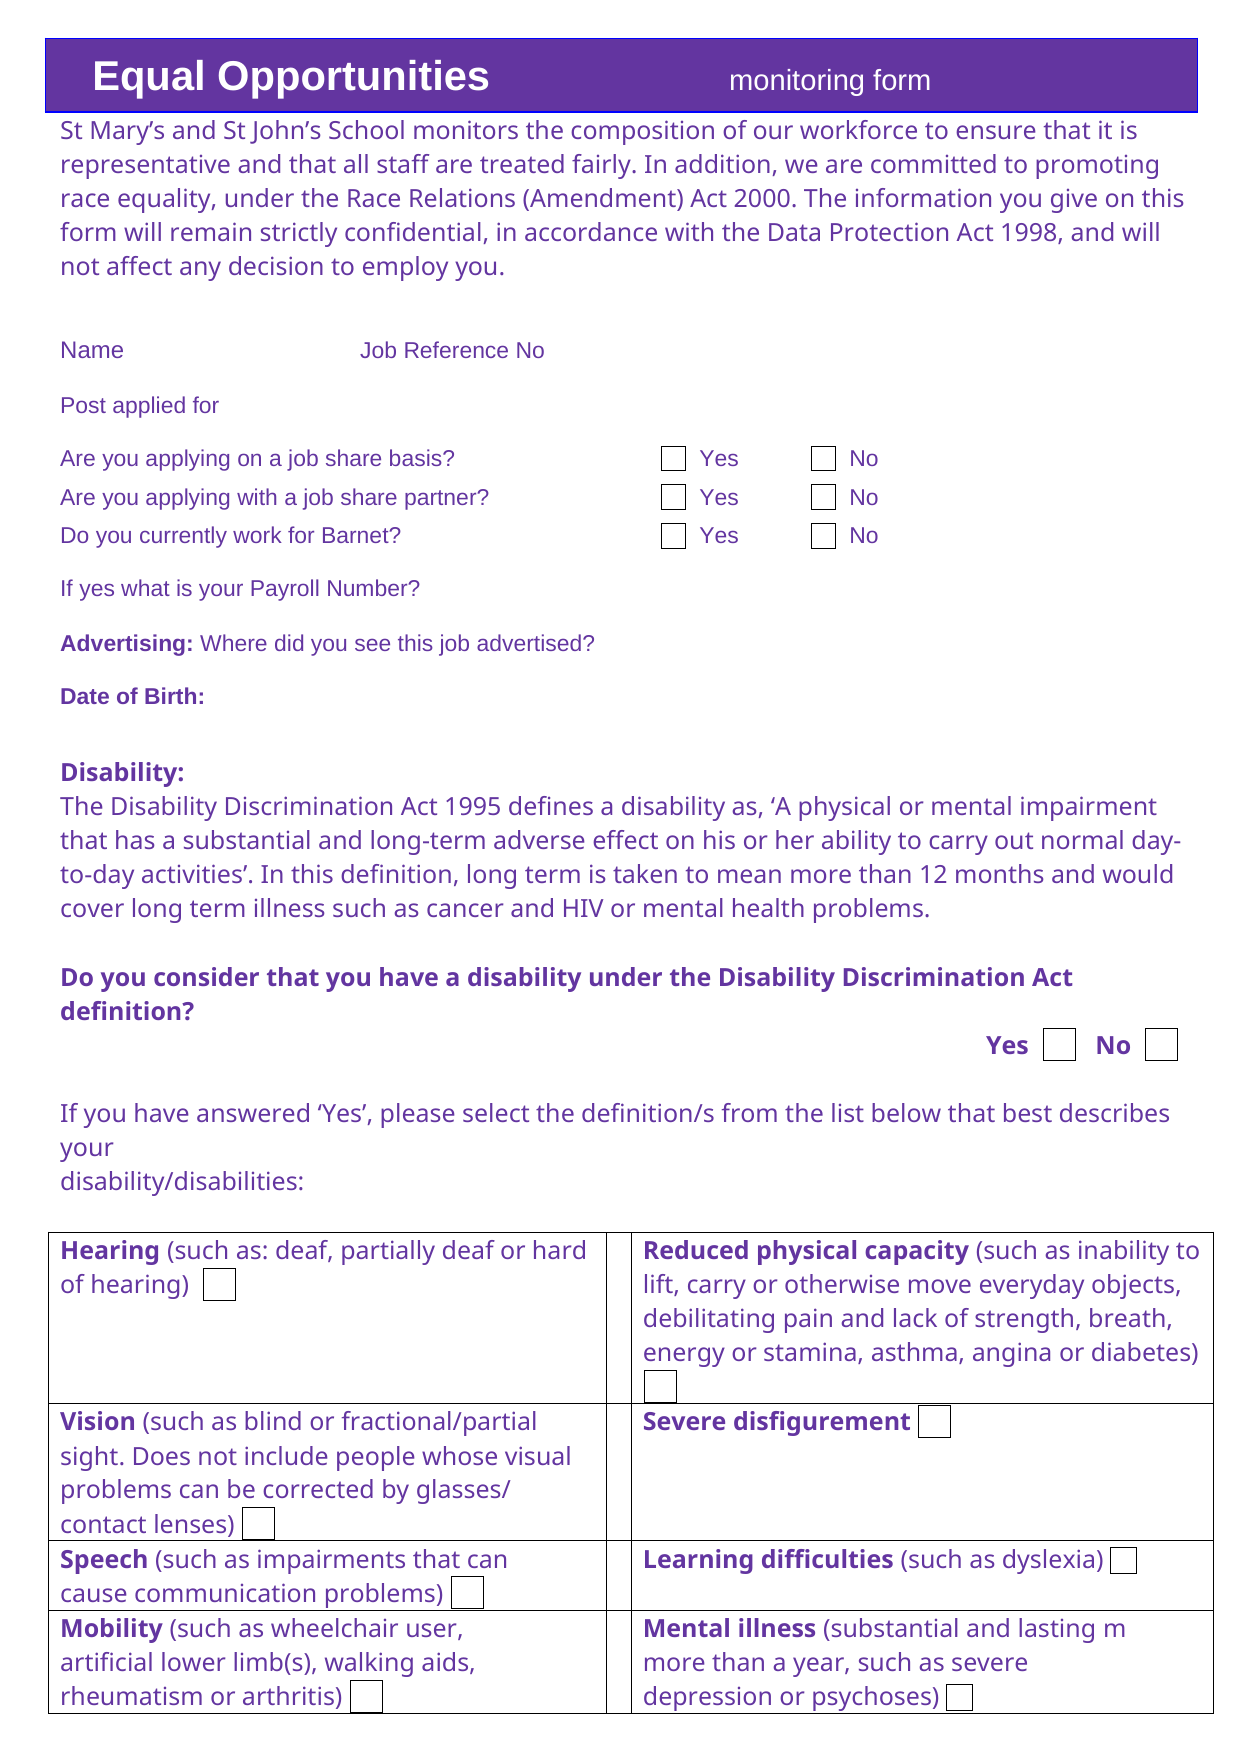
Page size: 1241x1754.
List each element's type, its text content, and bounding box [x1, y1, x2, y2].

text Yes No [60, 1027, 1203, 1061]
text disability/disabilities: [60, 1163, 1203, 1198]
table_cell [607, 1404, 631, 1540]
table_cell [607, 1541, 631, 1609]
table_cell Learning difficulties (such as dyslexia) [632, 1541, 1213, 1609]
table_cell Mobility (such as wheelchair user, artificial lower limb(s), walking aids, rheumatism or arthritis) [49, 1611, 606, 1713]
table_header Hearing (such as: deaf, partially deaf or hard of hearing) [49, 1233, 606, 1403]
text If you have answered ‘Yes’, please select the definition/s from the list below that best describes your [60, 1095, 1203, 1163]
text Do you consider that you have a disability under the Disability Discrimination Act definition? [60, 959, 1203, 1027]
text The Disability Discrimination Act 1995 defines a disability as, ‘A physical or mental impairment that has a substantial and long-term adverse effect on his or her ability to carry out normal day-to-day activities’. In this definition, long term is taken to mean more than 12 months and would cover long term illness such as cancer and HIV or mental health problems. [60, 789, 1203, 925]
table_cell [607, 1611, 631, 1713]
text St Mary’s and St John’s School monitors the composition of our workforce to ensure that it is representative and that all staff are treated fairly. In addition, we are committed to promoting race equality, under the Race Relations (Amendment) Act 2000. The information you give on this form will remain strictly confidential, in accordance with the Data Protection Act 1998, and will not affect any decision to employ you. [60, 112, 1203, 283]
table_header Name Job Reference No [51, 336, 1204, 392]
table_header Equal Opportunities monitoring form [46, 39, 1197, 111]
table_cell Post applied for Are you applying on a job share basis? Yes No Are you applying with a job share partner? Yes No Do you currently work for Barnet? Yes No If yes what is your Payroll Number? Advertising: Where did you see this job advertised? [51, 392, 1204, 657]
table_cell Speech (such as impairments that can cause communication problems) [49, 1541, 606, 1609]
table_header [607, 1233, 631, 1403]
table_cell Vision (such as blind or fractional/partial sight. Does not include people whose visual problems can be corrected by glasses/ contact lenses) [49, 1404, 606, 1540]
table_cell Date of Birth: [51, 657, 1204, 709]
table_cell Severe disfigurement [632, 1404, 1213, 1540]
table_cell Mental illness (substantial and lasting m more than a year, such as severe depression or psychoses) [632, 1611, 1213, 1713]
table_header Reduced physical capacity (such as inability to lift, carry or otherwise move everyday objects, debilitating pain and lack of strength, breath, energy or stamina, asthma, angina or diabetes) [632, 1233, 1213, 1403]
text Disability: [60, 755, 1203, 789]
